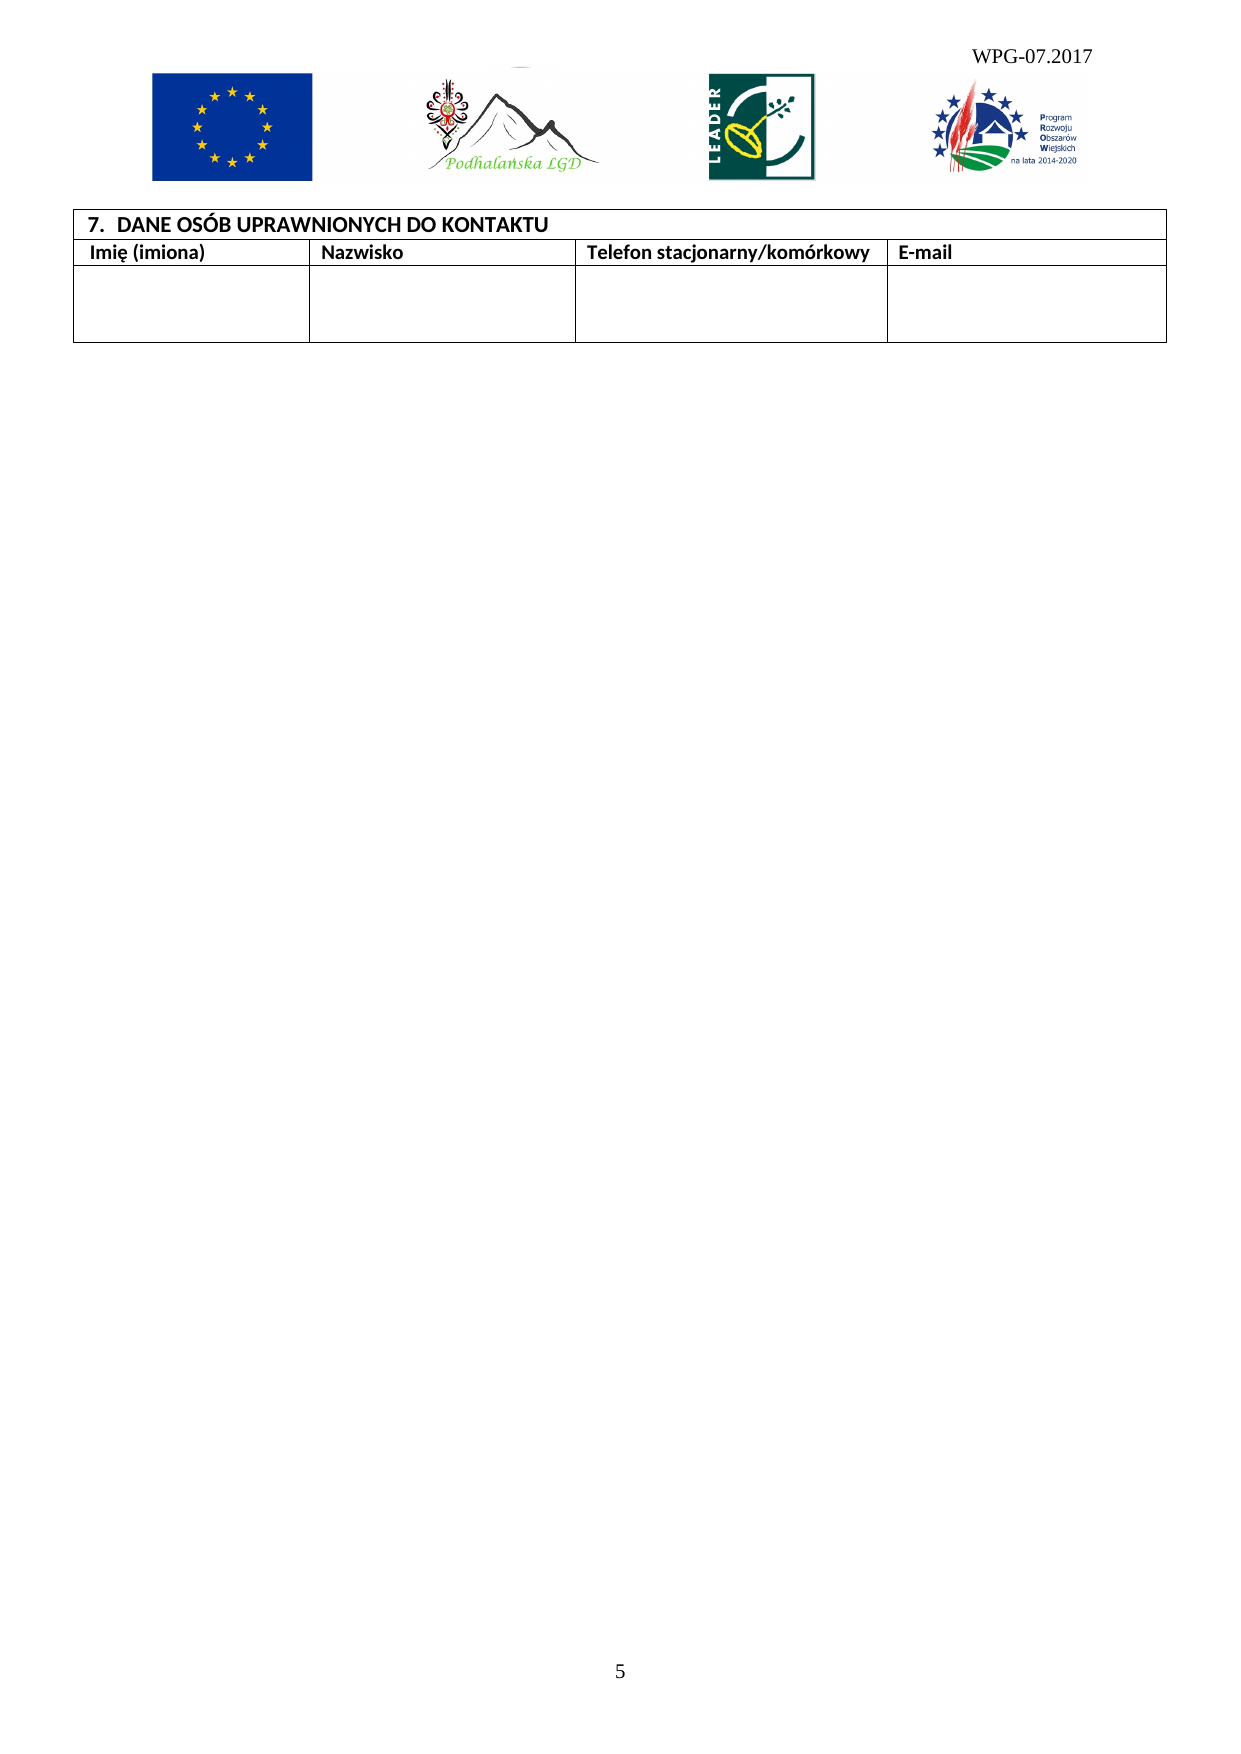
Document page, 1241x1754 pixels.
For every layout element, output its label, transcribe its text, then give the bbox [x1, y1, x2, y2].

picture [147, 68, 1093, 186]
table_cell [74, 266, 309, 342]
table_cell [310, 266, 575, 342]
table_header DANE OSÓB UPRAWNIONYCH DO KONTAKTU [74, 210, 1166, 238]
table_cell Telefon stacjonarny/komórkowy [576, 240, 887, 265]
table_cell [576, 266, 887, 342]
table_cell E-mail [888, 240, 1166, 265]
table_cell [888, 266, 1166, 342]
table_cell Imię (imiona) [74, 240, 309, 265]
table_cell Nazwisko [310, 240, 575, 265]
